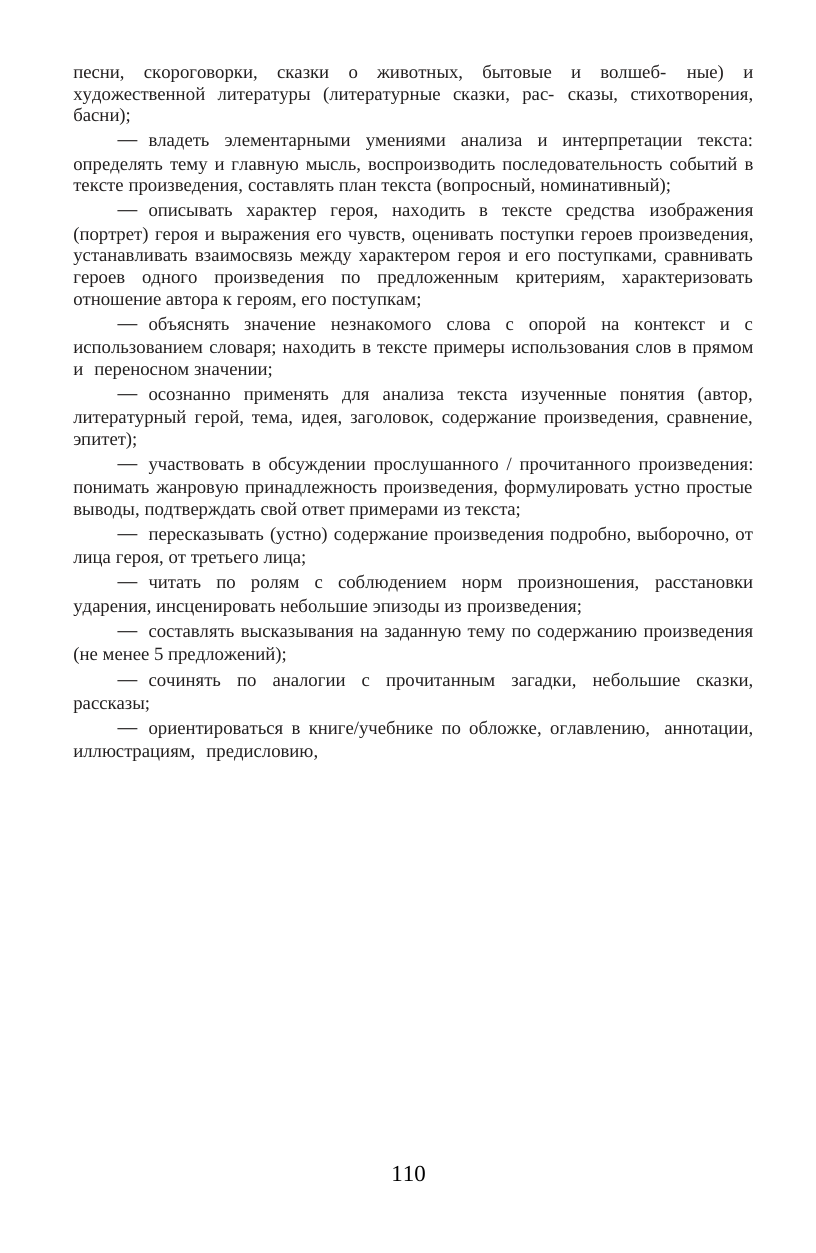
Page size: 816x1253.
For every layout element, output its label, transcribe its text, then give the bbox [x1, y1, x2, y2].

list описывать характер героя, находить в тексте средства изображения (портрет) героя и выражения его чувств, оценивать поступки героев произведения, устанавливать взаимосвязь между характером героя и его поступками, сравнивать героев одного произведения по предложенным критериям, характеризовать отношение автора к героям, его поступкам; [73, 196, 753, 309]
list участвовать в обсуждении прослушанного / прочитанного произведения: понимать жанровую принадлежность произведения, формулировать устно простые выводы, подтверждать свой ответ примерами из текста; [73, 449, 753, 519]
text песни, скороговорки, сказки о животных, бытовые и волшеб- ные) и художественной литературы (литературные сказки, рас- сказы, стихотворения, басни); [73, 61, 753, 126]
list сочинять по аналогии с прочитанным загадки, небольшие сказки, рассказы; [73, 665, 753, 713]
list владеть элементарными умениями анализа и интерпретации текста: определять тему и главную мысль, воспроизводить последовательность событий в тексте произведения, составлять план текста (вопросный, номинативный); [73, 126, 753, 196]
list читать по ролям с соблюдением норм произношения, расстановки ударения, инсценировать небольшие эпизоды из произведения; [73, 568, 753, 616]
list составлять высказывания на заданную тему по содержанию произведения (не менее 5 предложений); [73, 616, 753, 665]
list осознанно применять для анализа текста изученные понятия (автор, литературный герой, тема, идея, заголовок, содержание произведения, сравнение, эпитет); [73, 379, 753, 449]
list ориентироваться в книге/учебнике по обложке, оглавлению, аннотации, иллюстрациям, предисловию, [73, 713, 753, 762]
list объяснять значение незнакомого слова с опорой на контекст и с использованием словаря; находить в тексте примеры использования слов в прямом и переносном значении; [73, 309, 753, 379]
list пересказывать (устно) содержание произведения подробно, выборочно, от лица героя, от третьего лица; [73, 519, 753, 568]
